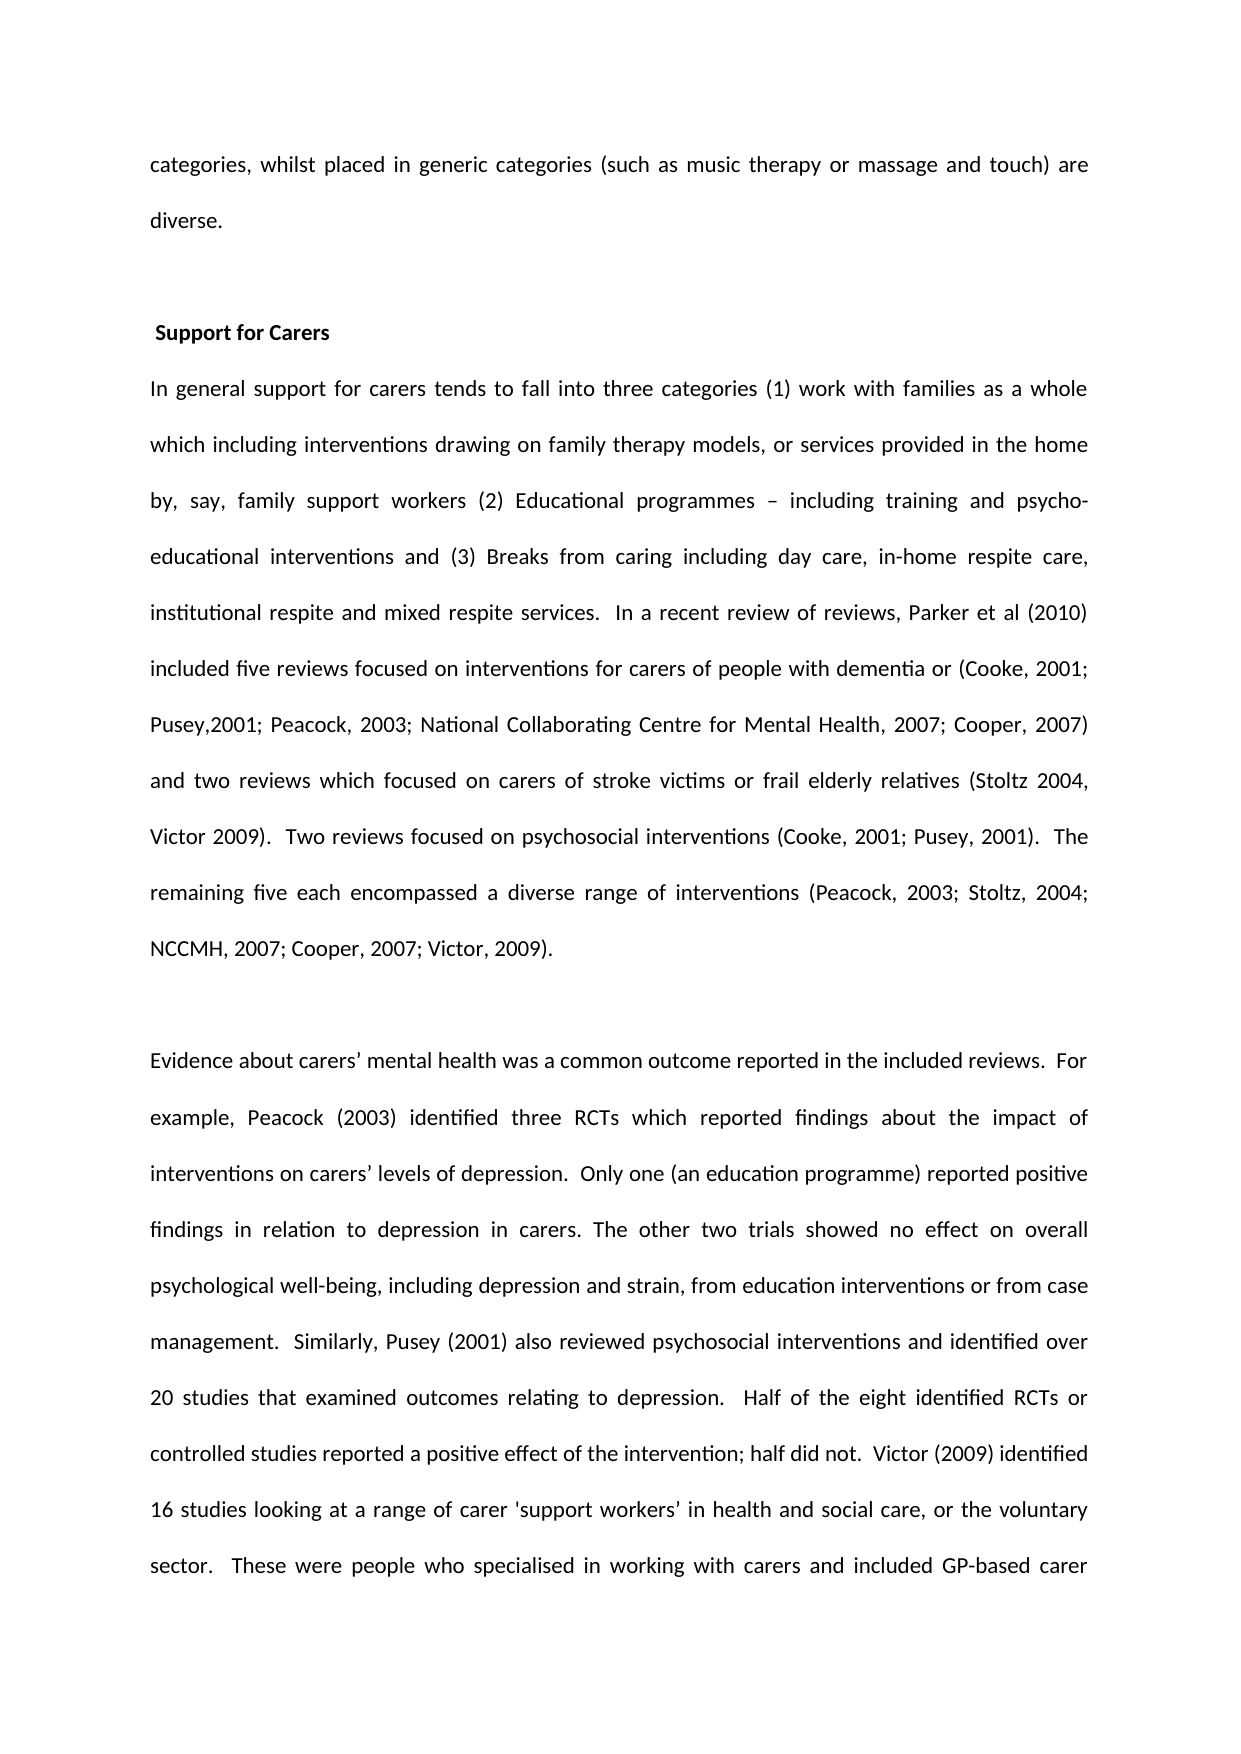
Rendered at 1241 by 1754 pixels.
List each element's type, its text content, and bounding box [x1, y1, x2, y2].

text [150, 1047, 1090, 1579]
text Support for Carers [150, 318, 1090, 346]
text In general support for carers tends to fall into three categories (1) work with families as a whole which including interventions drawing on family therapy models, or services provided in the home by, say, family support workers (2) Educational programmes – including training and psycho-educational interventions and (3) Breaks from caring including day care, in-home respite care, institutional respite and mixed respite services. In a recent review of reviews, Parker et al (2010) included five reviews focused on interventions for carers of people with dementia or (Cooke, 2001; Pusey,2001; Peacock, 2003; National Collaborating Centre for Mental Health, 2007; Cooper, 2007) and two reviews which focused on carers of stroke victims or frail elderly relatives (Stoltz 2004, Victor 2009). Two reviews focused on psychosocial interventions (Cooke, 2001; Pusey, 2001). The remaining five each encompassed a diverse range of interventions (Peacock, 2003; Stoltz, 2004; NCCMH, 2007; Cooper, 2007; Victor, 2009). [150, 374, 1090, 963]
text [150, 150, 1090, 234]
